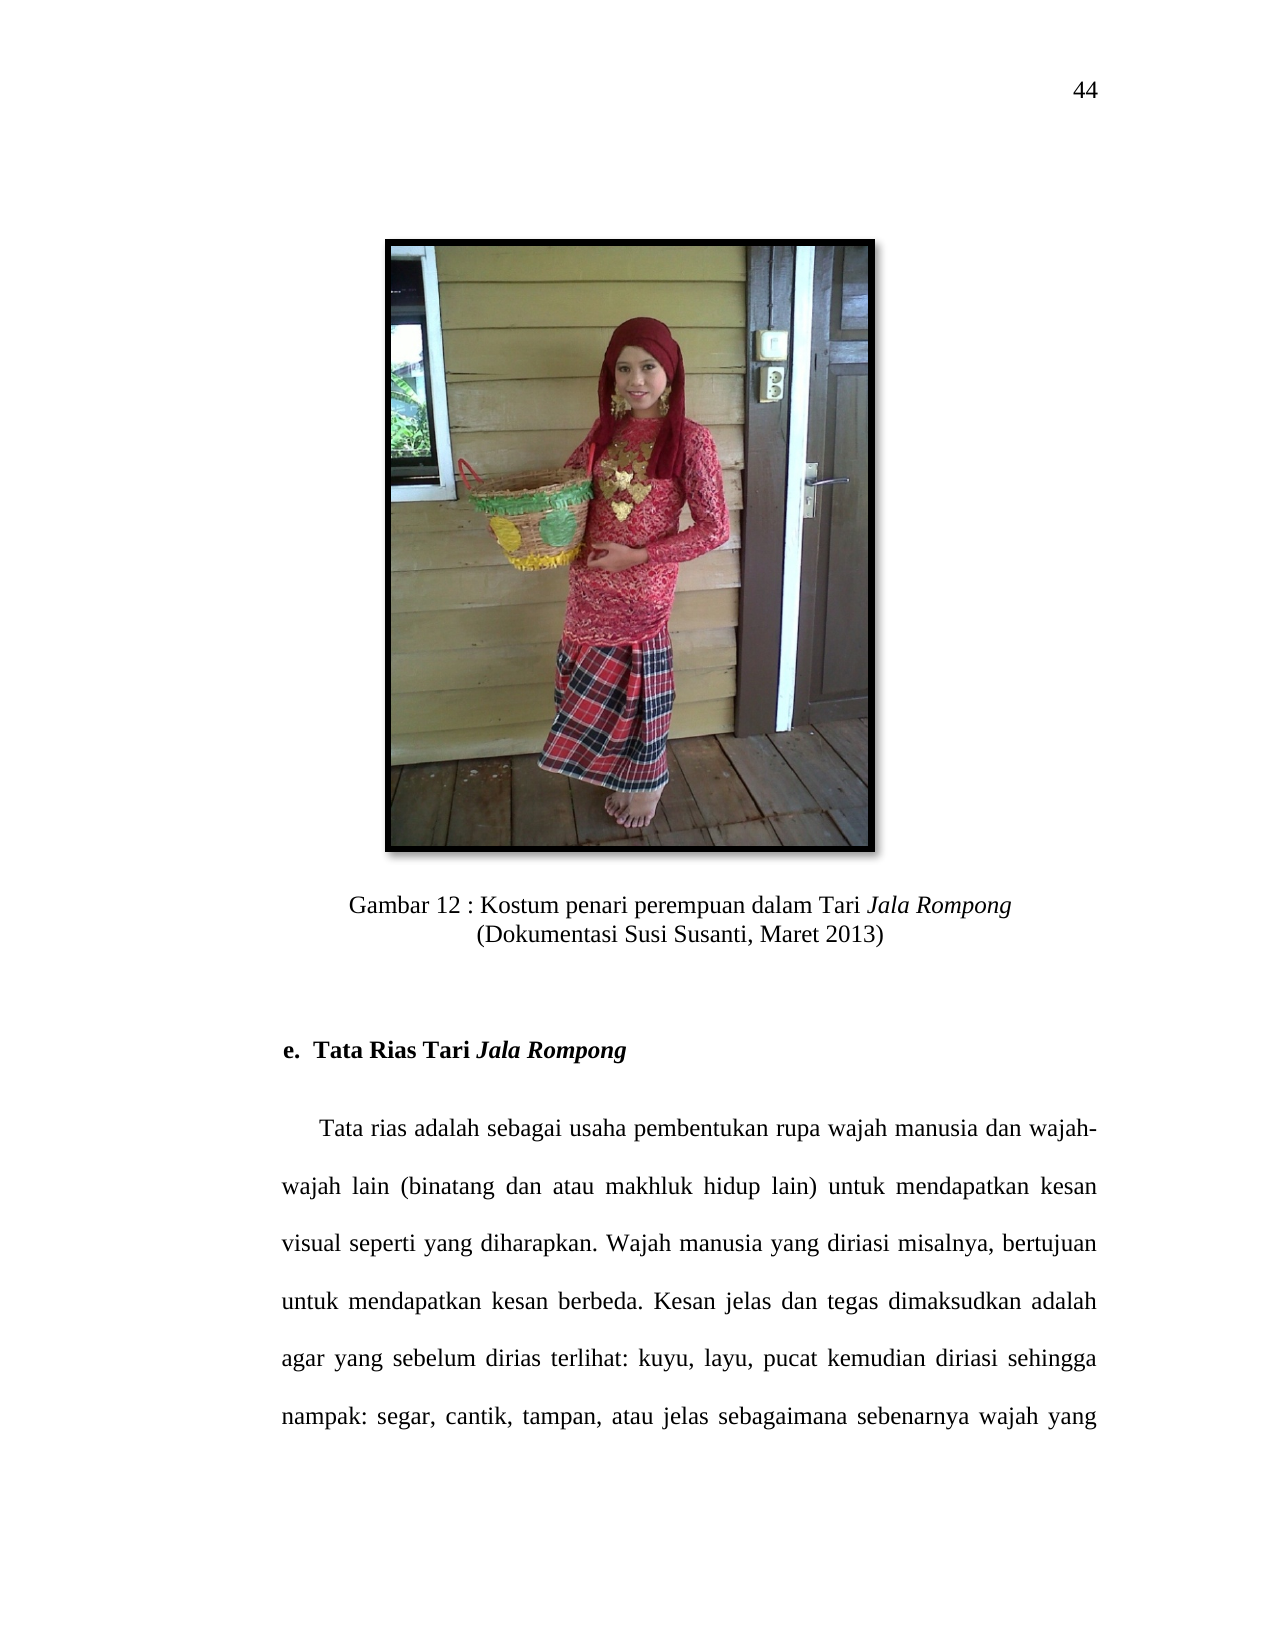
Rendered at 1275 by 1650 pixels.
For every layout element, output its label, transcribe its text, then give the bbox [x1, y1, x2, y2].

picture [391, 246, 868, 846]
text e. Tata Rias Tari Jala Rompong [283, 1035, 1098, 1064]
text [281, 1113, 1098, 1430]
list Gambar 12 : Kostum penari perempuan dalam Tari Jala Rompong (Dokumentasi Susi Susanti, Maret 2013) [263, 891, 1098, 948]
